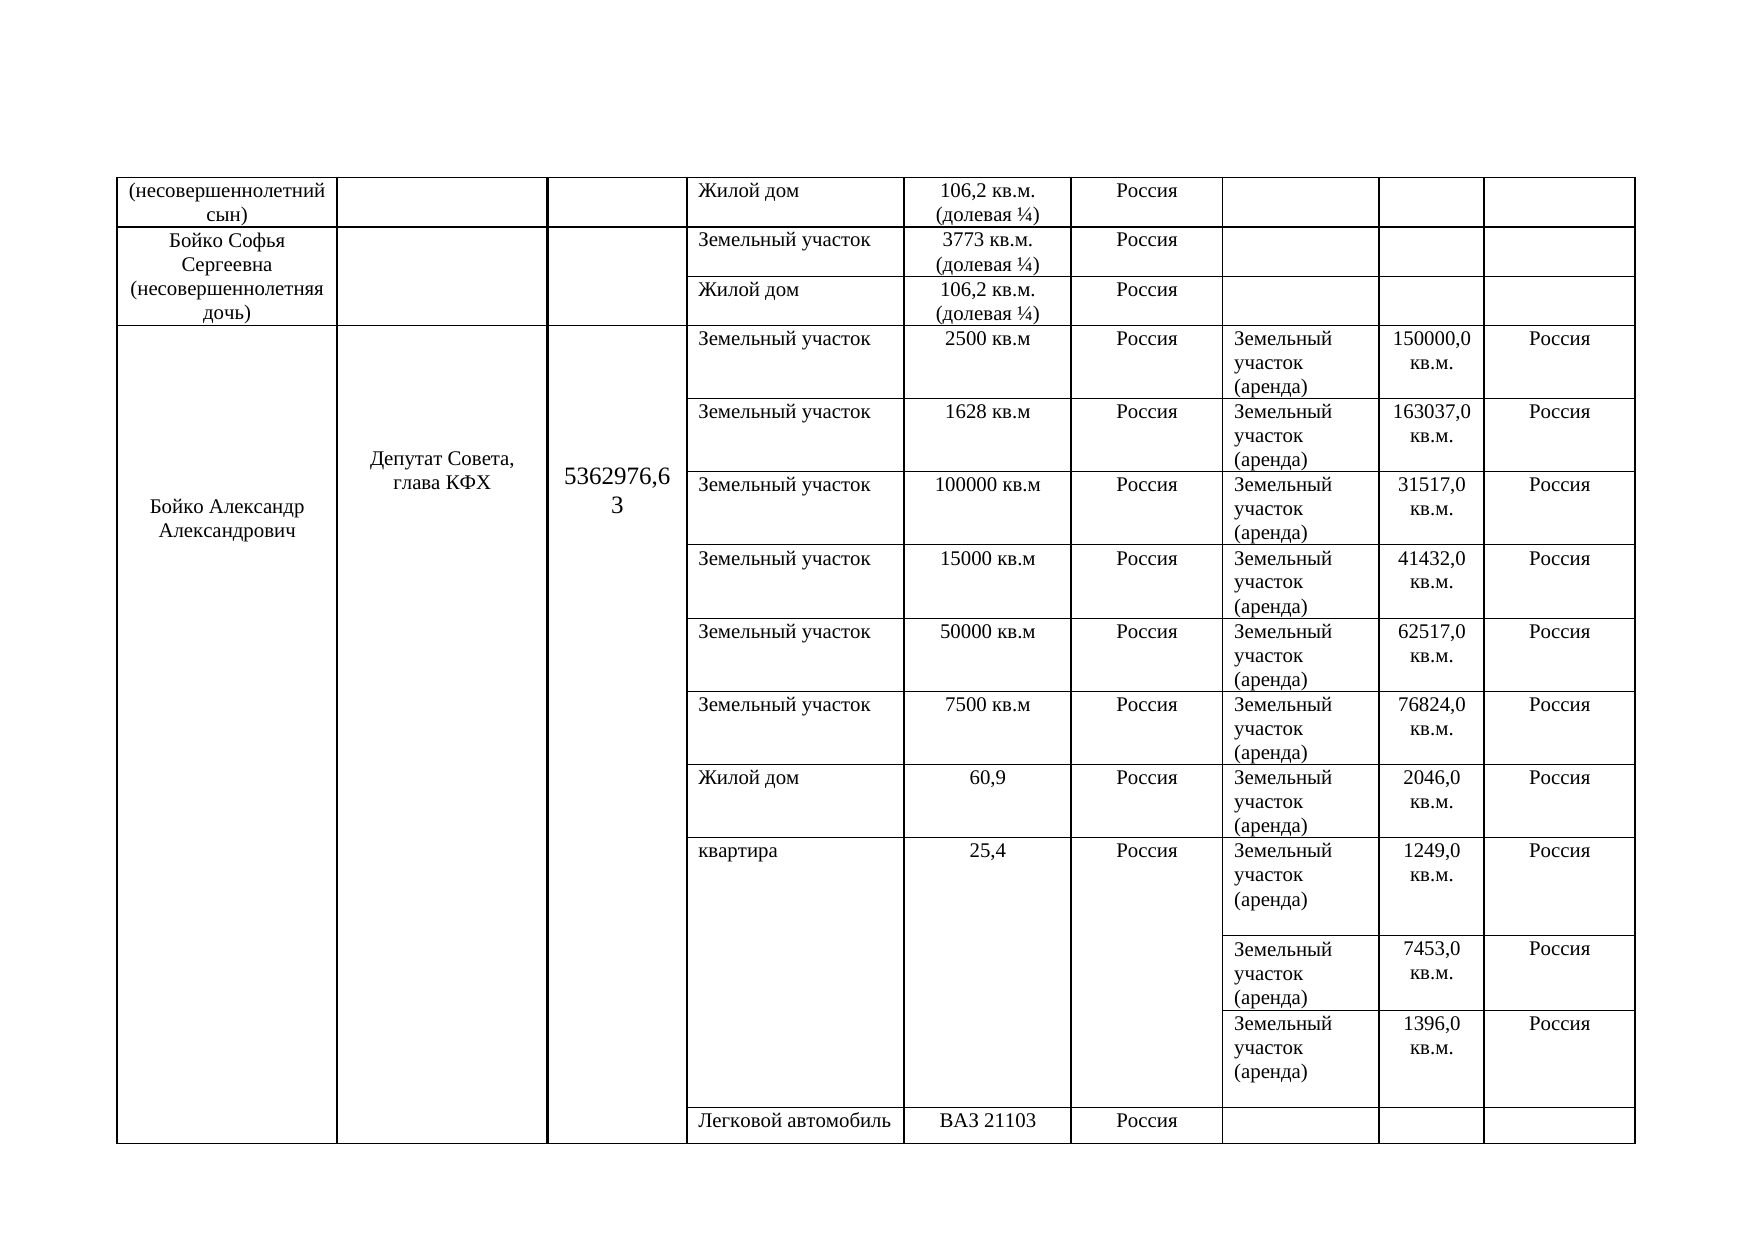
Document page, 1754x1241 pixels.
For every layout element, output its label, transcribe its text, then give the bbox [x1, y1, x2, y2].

table_cell Россия [1072, 765, 1222, 837]
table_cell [688, 1108, 903, 1143]
table_cell Земельный участок (аренда) [1223, 472, 1378, 544]
table_cell Бойко Софья Сергеевна (несовершеннолетняя дочь) [118, 228, 336, 325]
table_cell Россия [1072, 545, 1222, 618]
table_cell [118, 178, 336, 226]
table_cell Россия [1485, 619, 1634, 691]
table_cell 50000 кв.м [905, 619, 1070, 691]
table_cell 100000 кв.м [905, 472, 1070, 544]
table_cell [1223, 1108, 1378, 1143]
table_cell [338, 228, 546, 325]
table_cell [905, 1108, 1070, 1143]
table_cell Жилой дом [688, 765, 903, 837]
table_cell [1380, 277, 1483, 325]
table_cell Россия [1485, 692, 1634, 764]
table_cell [1485, 228, 1634, 276]
table_cell Земельный участок (аренда) [1223, 545, 1378, 618]
table_cell 7500 кв.м [905, 692, 1070, 764]
table_cell 25,4 [905, 838, 1070, 1107]
table_cell Земельный участок (аренда) [1223, 619, 1378, 691]
table_cell 150000,0 кв.м. [1380, 326, 1483, 398]
table_cell 31517,0 кв.м. [1380, 472, 1483, 544]
table_cell 2500 кв.м [905, 326, 1070, 398]
table_cell 41432,0 кв.м. [1380, 545, 1483, 618]
table_cell [1380, 228, 1483, 276]
table_cell 1628 кв.м [905, 399, 1070, 471]
table_cell Земельный участок [688, 228, 903, 276]
table_cell [1485, 277, 1634, 325]
table_cell Земельный участок (аренда) [1223, 399, 1378, 471]
table_cell [1380, 178, 1483, 226]
table_cell [1223, 277, 1378, 325]
table_cell Россия [1072, 277, 1222, 325]
table_cell Земельный участок [688, 472, 903, 544]
table_cell 7453,0 кв.м. [1380, 936, 1483, 1009]
table_cell 1396,0 кв.м. [1380, 1011, 1483, 1107]
table_cell Жилой дом [688, 178, 903, 226]
table_cell 106,2 кв.м. (долевая ¼) [905, 277, 1070, 325]
table_cell Земельный участок [688, 692, 903, 764]
table_cell Бойко Александр Александрович [118, 326, 336, 1143]
table_cell 60,9 [905, 765, 1070, 837]
table_cell Земельный участок (аренда) [1223, 838, 1378, 934]
table_cell Россия [1485, 399, 1634, 471]
table_cell 2046,0 кв.м. [1380, 765, 1483, 837]
table_cell Россия [1072, 228, 1222, 276]
table_cell [549, 178, 686, 226]
table_cell Земельный участок [688, 399, 903, 471]
table_cell Россия [1485, 838, 1634, 934]
table_cell 76824,0 кв.м. [1380, 692, 1483, 764]
table_cell 163037,0 кв.м. [1380, 399, 1483, 471]
table_cell [1223, 178, 1378, 226]
table_cell [1485, 1108, 1634, 1143]
table_cell Земельный участок [688, 619, 903, 691]
table_cell Земельный участок [688, 545, 903, 618]
table_cell Россия [1072, 178, 1222, 226]
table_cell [1072, 1108, 1222, 1143]
table_cell 62517,0 кв.м. [1380, 619, 1483, 691]
table_cell Жилой дом [688, 277, 903, 325]
table_cell Депутат Совета, глава КФХ [338, 326, 546, 1143]
table_cell [1380, 1108, 1483, 1143]
table_cell Земельный участок (аренда) [1223, 765, 1378, 837]
table_cell Россия [1485, 472, 1634, 544]
table_cell [338, 178, 546, 226]
table_cell Россия [1485, 1011, 1634, 1107]
table_cell [549, 228, 686, 325]
table_cell Земельный участок (аренда) [1223, 692, 1378, 764]
table_cell Россия [1485, 936, 1634, 1009]
table_cell Земельный участок (аренда) [1223, 936, 1378, 1009]
table_cell квартира [688, 838, 903, 1107]
table_cell Земельный участок (аренда) [1223, 1011, 1378, 1107]
table_cell Россия [1072, 619, 1222, 691]
table_cell Россия [1485, 545, 1634, 618]
table_cell Земельный участок [688, 326, 903, 398]
table_cell [1485, 178, 1634, 226]
table_cell 5362976,63 [549, 326, 686, 1143]
table_cell Россия [1485, 765, 1634, 837]
table_cell Россия [1072, 472, 1222, 544]
table_cell Земельный участок (аренда) [1223, 326, 1378, 398]
table_cell 1249,0 кв.м. [1380, 838, 1483, 934]
table_cell Россия [1072, 692, 1222, 764]
table_cell 15000 кв.м [905, 545, 1070, 618]
table_cell Россия [1485, 326, 1634, 398]
table_cell Россия [1072, 326, 1222, 398]
table_cell [1223, 228, 1378, 276]
table_cell 3773 кв.м. (долевая ¼) [905, 228, 1070, 276]
table_cell Россия [1072, 399, 1222, 471]
table_cell 106,2 кв.м. (долевая ¼) [905, 178, 1070, 226]
table_cell Россия [1072, 838, 1222, 1107]
